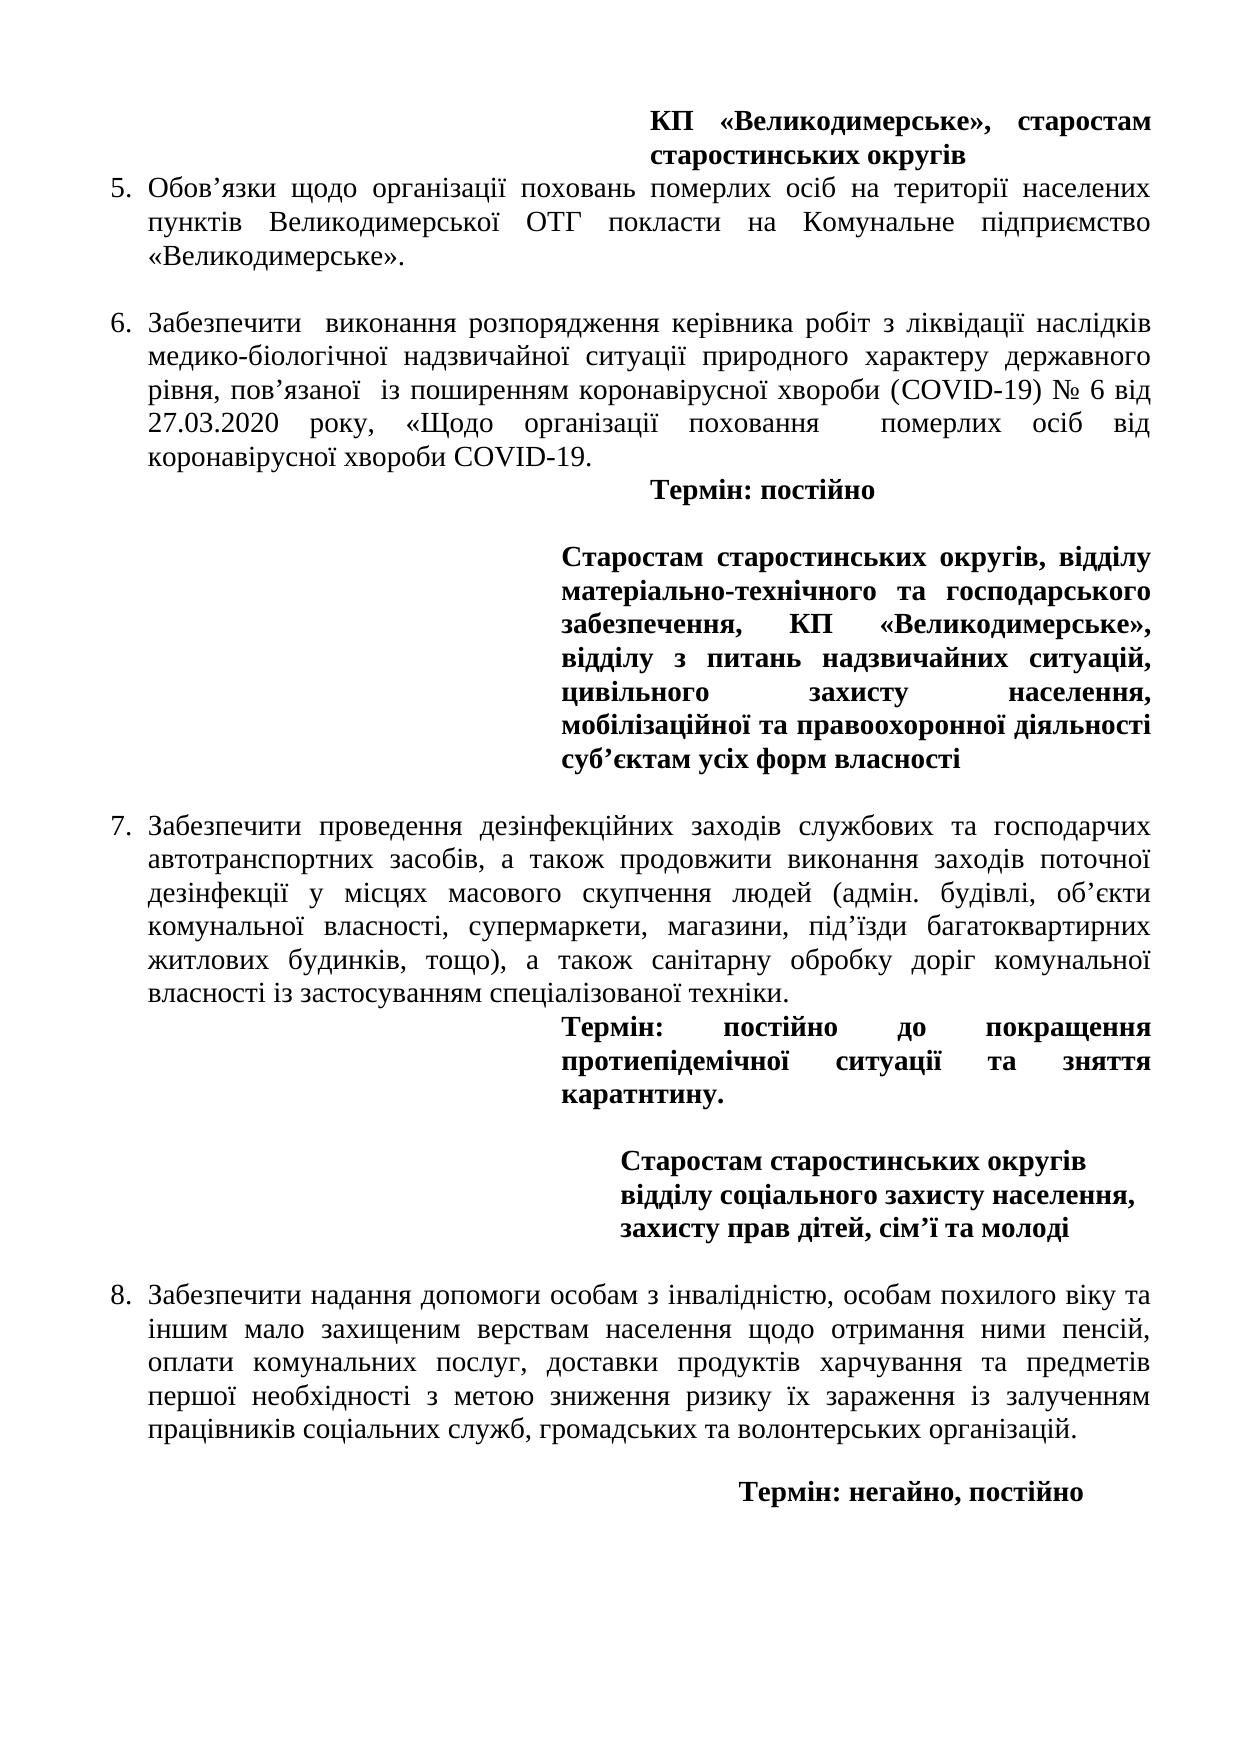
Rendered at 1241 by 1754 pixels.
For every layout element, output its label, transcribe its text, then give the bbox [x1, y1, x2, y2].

text Старостам старостинських округів, відділу матеріально-технічного та господарського забезпечення, КП «Великодимерське», відділу з питань надзвичайних ситуацій, цивільного захисту населення, мобілізаційної та правоохоронної діяльності суб’єктам усіх форм власності [561, 539, 1152, 774]
text Термін: постійно до покращення протиепідемічної ситуації та зняття каратнтину. [561, 1009, 1152, 1110]
text КП «Великодимерське», старостам старостинських округів [650, 103, 1152, 171]
list Забезпечити проведення дезінфекційних заходів службових та господарчих автотранспортних засобів, а також продовжити виконання заходів поточної дезінфекції у місцях масового скупчення людей (адмін. будівлі, об’єкти комунальної власності, супермаркети, магазини, під’їзди багатоквартирних житлових будинків, тощо), а також санітарну обробку доріг комунальної власності із застосуванням спеціалізованої техніки. [110, 808, 1152, 1009]
list Забезпечити надання допомоги особам з інвалідністю, особам похилого віку та іншим мало захищеним верствам населення щодо отримання ними пенсій, оплати комунальних послуг, доставки продуктів харчування та предметів першої необхідності з метою зниження ризику їх зараження із залученням працівників соціальних служб, громадських та волонтерських організацій. [110, 1277, 1152, 1445]
list Термін: постійно [650, 472, 1152, 506]
list Забезпечити виконання розпорядження керівника робіт з ліквідації наслідків медико-біологічної надзвичайної ситуації природного характеру державного рівня, пов’язаної із поширенням коронавірусної хвороби (COVID-19) № 6 від 27.03.2020 року, «Щодо організації поховання померлих осіб від коронавірусної хвороби COVID-19. [110, 305, 1152, 472]
list Термін: негайно, постійно [738, 1474, 1152, 1507]
subtitle Старостам старостинських округів відділу соціального захисту населення, захисту прав дітей, сім’ї та молоді [620, 1143, 1152, 1244]
list Обов’язки щодо організації поховань померлих осіб на території населених пунктів Великодимерської ОТГ покласти на Комунальне підприємство «Великодимерське». [110, 171, 1152, 271]
